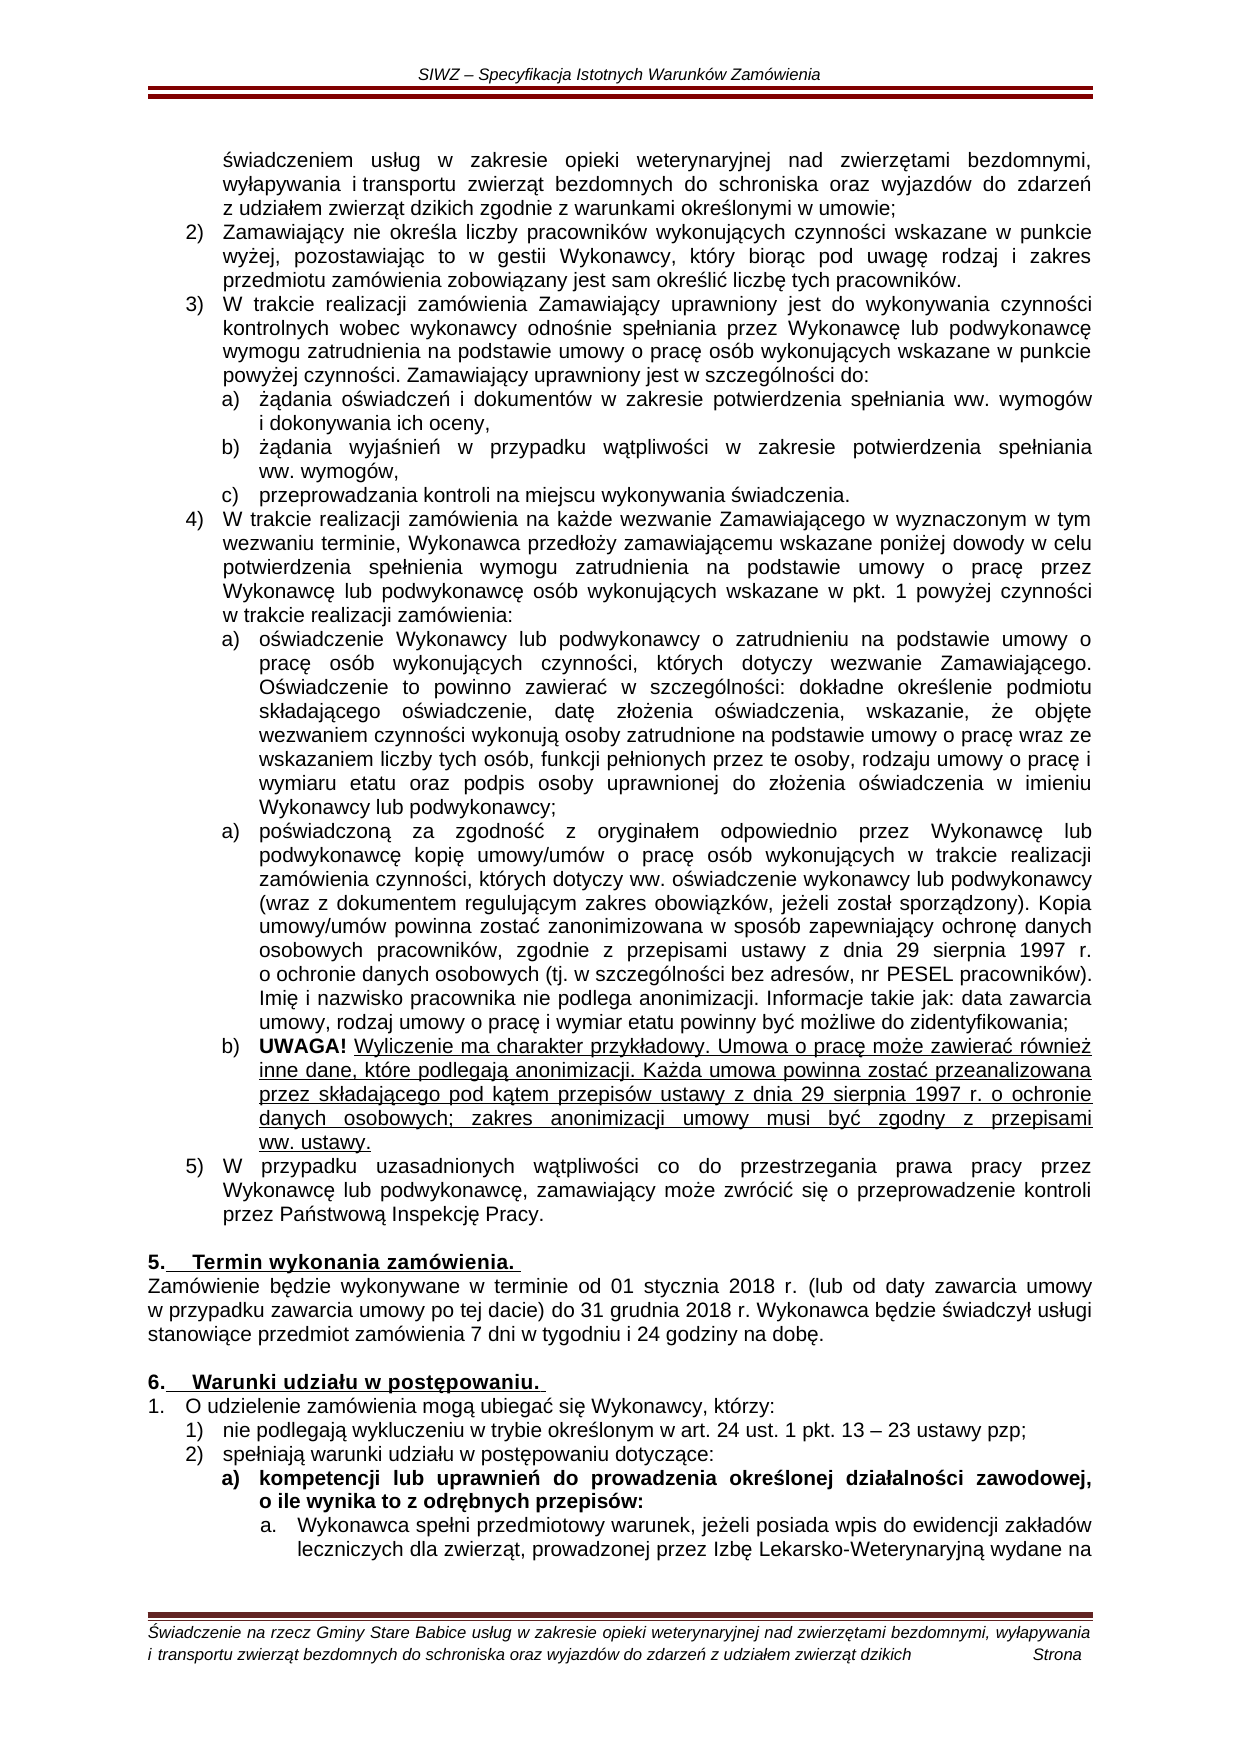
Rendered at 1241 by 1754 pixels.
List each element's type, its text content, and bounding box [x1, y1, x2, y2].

subtitle Termin wykonania zamówienia. [148, 1250, 1093, 1274]
list kompetencji lub uprawnień do prowadzenia określonej działalności zawodowej, o ile wynika to z odrębnych przepisów: [221, 1465, 1093, 1513]
list W przypadku uzasadnionych wątpliwości co do przestrzegania prawa pracy przez Wykonawcę lub podwykonawcę, zamawiający może zwrócić się o przeprowadzenie kontroli przez Państwową Inspekcję Pracy. [185, 1154, 1093, 1226]
list przeprowadzania kontroli na miejscu wykonywania świadczenia. [221, 483, 1093, 507]
text Zamówienie będzie wykonywane w terminie od 01 stycznia 2018 r. (lub od daty zawarcia umowy w przypadku zawarcia umowy po tej dacie) do 31 grudnia 2018 r. Wykonawca będzie świadczył usługi stanowiące przedmiot zamówienia 7 dni w tygodniu i 24 godziny na dobę. [148, 1274, 1093, 1346]
list W trakcie realizacji zamówienia Zamawiający uprawniony jest do wykonywania czynności kontrolnych wobec wykonawcy odnośnie spełniania przez Wykonawcę lub podwykonawcę wymogu zatrudnienia na podstawie umowy o pracę osób wykonujących wskazane w punkcie powyżej czynności. Zamawiający uprawniony jest w szczególności do: [185, 291, 1093, 387]
list W trakcie realizacji zamówienia na każde wezwanie Zamawiającego w wyznaczonym w tym wezwaniu terminie, Wykonawca przedłoży zamawiającemu wskazane poniżej dowody w celu potwierdzenia spełnienia wymogu zatrudnienia na podstawie umowy o pracę przez Wykonawcę lub podwykonawcę osób wykonujących wskazane w pkt. 1 powyżej czynności w trakcie realizacji zamówienia: [185, 507, 1093, 627]
list UWAGA! Wyliczenie ma charakter przykładowy. Umowa o pracę może zawierać również inne dane, które podlegają anonimizacji. Każda umowa powinna zostać przeanalizowana przez składającego pod kątem przepisów ustawy z dnia 29 sierpnia 1997 r. o ochronie danych osobowych; zakres anonimizacji umowy musi być zgodny z przepisami ww. ustawy. [221, 1034, 1093, 1154]
list żądania oświadczeń i dokumentów w zakresie potwierdzenia spełniania ww. wymogów i dokonywania ich oceny, [221, 387, 1093, 435]
list spełniają warunki udziału w postępowaniu dotyczące: [185, 1441, 1093, 1465]
list żądania wyjaśnień w przypadku wątpliwości w zakresie potwierdzenia spełniania ww. wymogów, [221, 435, 1093, 483]
list O udzielenie zamówienia mogą ubiegać się Wykonawcy, którzy: [148, 1393, 1093, 1417]
list nie podlegają wykluczeniu w trybie określonym w art. 24 ust. 1 pkt. 13 – 23 ustawy pzp; [185, 1417, 1093, 1441]
subtitle Warunki udziału w postępowaniu. [148, 1369, 1093, 1393]
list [185, 148, 1093, 219]
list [260, 1513, 1093, 1561]
list poświadczoną za zgodność z oryginałem odpowiednio przez Wykonawcę lub podwykonawcę kopię umowy/umów o pracę osób wykonujących w trakcie realizacji zamówienia czynności, których dotyczy ww. oświadczenie wykonawcy lub podwykonawcy (wraz z dokumentem regulującym zakres obowiązków, jeżeli został sporządzony). Kopia umowy/umów powinna zostać zanonimizowana w sposób zapewniający ochronę danych osobowych pracowników, zgodnie z przepisami ustawy z dnia 29 sierpnia 1997 r. o ochronie danych osobowych (tj. w szczególności bez adresów, nr PESEL pracowników). Imię i nazwisko pracownika nie podlega anonimizacji. Informacje takie jak: data zawarcia umowy, rodzaj umowy o pracę i wymiar etatu powinny być możliwe do zidentyfikowania; [221, 818, 1093, 1034]
list oświadczenie Wykonawcy lub podwykonawcy o zatrudnieniu na podstawie umowy o pracę osób wykonujących czynności, których dotyczy wezwanie Zamawiającego. Oświadczenie to powinno zawierać w szczególności: dokładne określenie podmiotu składającego oświadczenie, datę złożenia oświadczenia, wskazanie, że objęte wezwaniem czynności wykonują osoby zatrudnione na podstawie umowy o pracę wraz ze wskazaniem liczby tych osób, funkcji pełnionych przez te osoby, rodzaju umowy o pracę i wymiaru etatu oraz podpis osoby uprawnionej do złożenia oświadczenia w imieniu Wykonawcy lub podwykonawcy; [221, 627, 1093, 818]
list Zamawiający nie określa liczby pracowników wykonujących czynności wskazane w punkcie wyżej, pozostawiając to w gestii Wykonawcy, który biorąc pod uwagę rodzaj i zakres przedmiotu zamówienia zobowiązany jest sam określić liczbę tych pracowników. [185, 219, 1093, 291]
